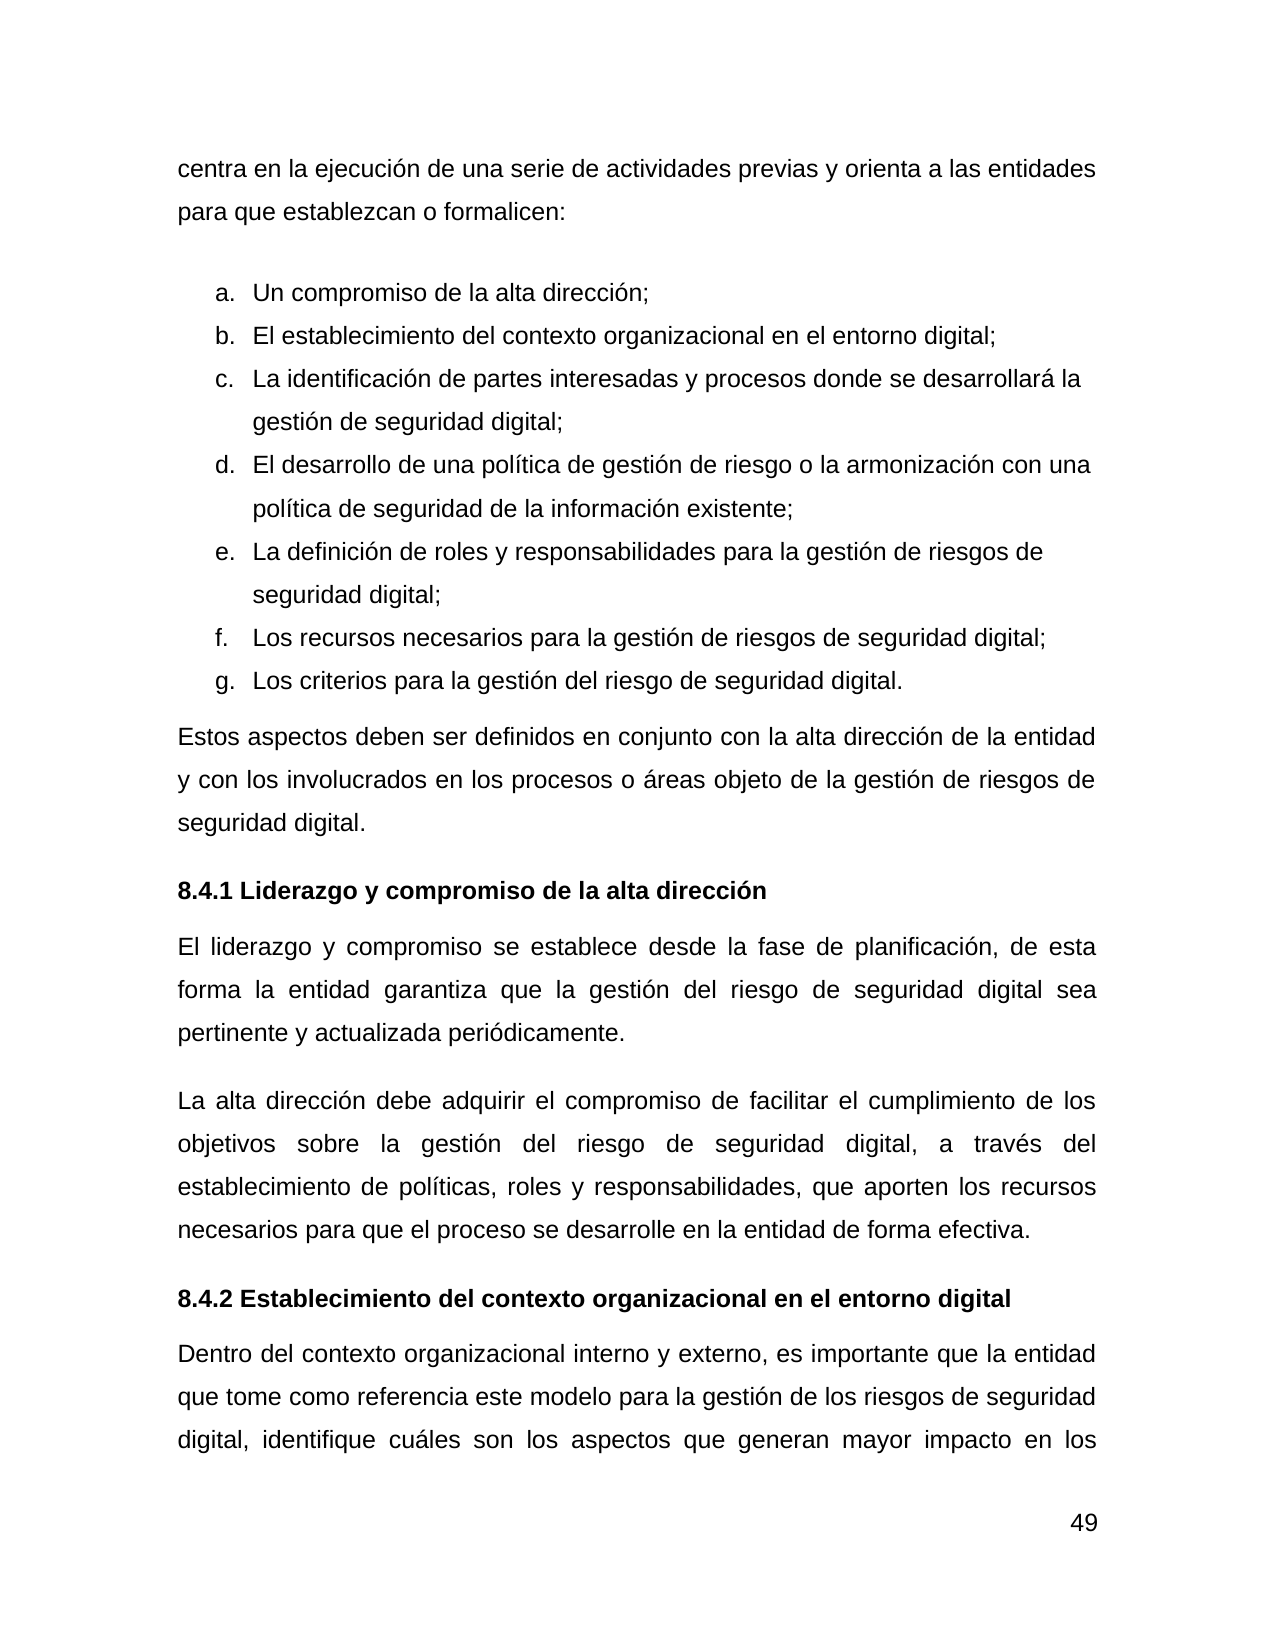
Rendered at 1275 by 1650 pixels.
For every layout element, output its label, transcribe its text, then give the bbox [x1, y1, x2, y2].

list La identificación de partes interesadas y procesos donde se desarrollará la gestión de seguridad digital; [215, 364, 1098, 436]
subtitle 8.4.1 Liderazgo y compromiso de la alta dirección [177, 876, 1098, 905]
list Los criterios para la gestión del riesgo de seguridad digital. [215, 666, 1098, 695]
list Un compromiso de la alta dirección; [215, 278, 1098, 307]
list Los recursos necesarios para la gestión de riesgos de seguridad digital; [215, 623, 1098, 652]
text Estos aspectos deben ser definidos en conjunto con la alta dirección de la entidad y con los involucrados en los procesos o áreas objeto de la gestión de riesgos de seguridad digital. [177, 722, 1098, 837]
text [177, 1339, 1098, 1454]
list El desarrollo de una política de gestión de riesgo o la armonización con una política de seguridad de la información existente; [215, 451, 1098, 522]
text La alta dirección debe adquirir el compromiso de facilitar el cumplimiento de los objetivos sobre la gestión del riesgo de seguridad digital, a través del establecimiento de políticas, roles y responsabilidades, que aporten los recursos necesarios para que el proceso se desarrolle en la entidad de forma efectiva. [177, 1086, 1098, 1244]
text El liderazgo y compromiso se establece desde la fase de planificación, de esta forma la entidad garantiza que la gestión del riesgo de seguridad digital sea pertinente y actualizada periódicamente. [177, 932, 1098, 1047]
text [177, 154, 1098, 226]
list El establecimiento del contexto organizacional en el entorno digital; [215, 321, 1098, 350]
subtitle 8.4.2 Establecimiento del contexto organizacional en el entorno digital [177, 1284, 1098, 1312]
list La definición de roles y responsabilidades para la gestión de riesgos de seguridad digital; [215, 537, 1098, 609]
